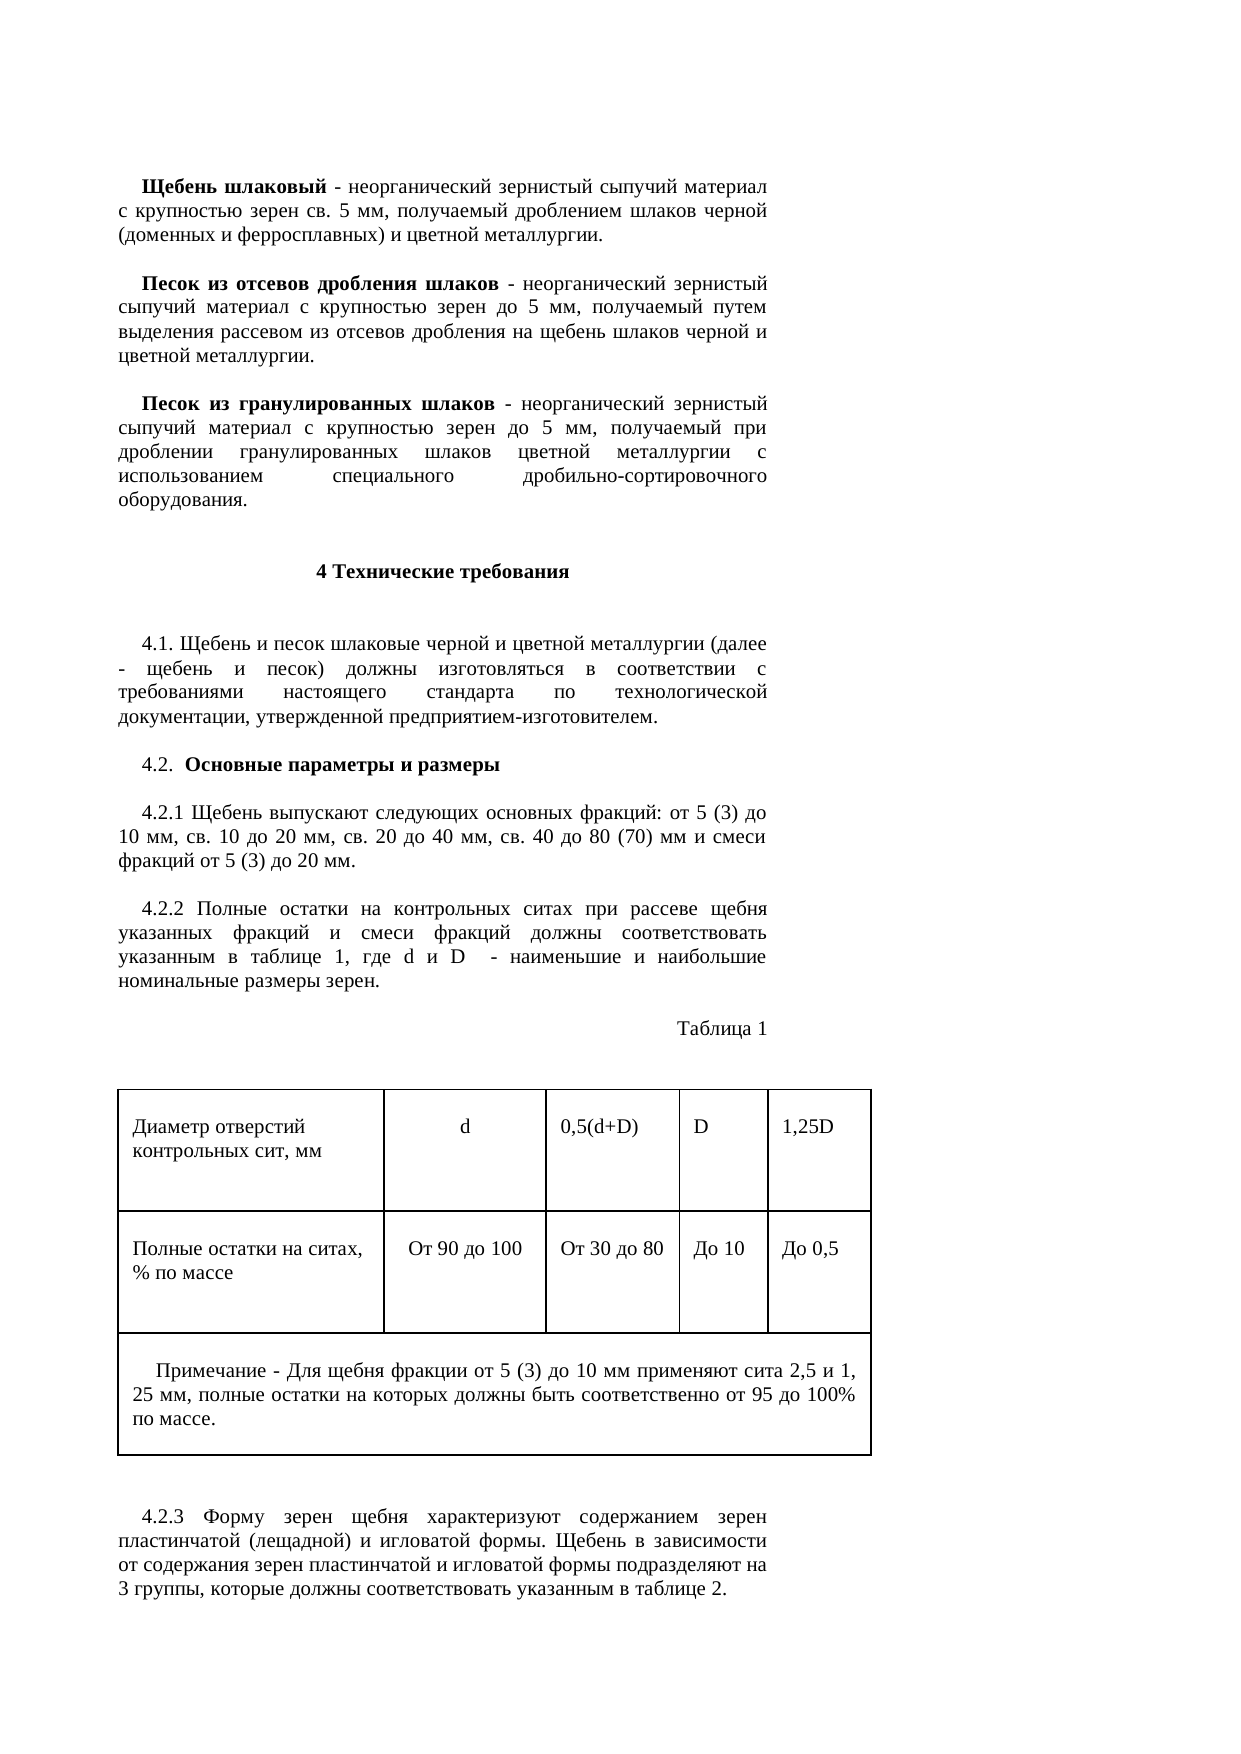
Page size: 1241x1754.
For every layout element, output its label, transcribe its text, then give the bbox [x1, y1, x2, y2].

table_cell Примечание - Для щебня фракции от 5 (3) до 10 мм применяют сита 2,5 и 1, 25 мм, полные остатки на которых должны быть соответственно от 95 до 100% по массе. [119, 1334, 870, 1454]
table_cell До 10 [680, 1212, 767, 1332]
text Песок из отсевов дробления шлаков - неорганический зернистый сыпучий материал с крупностью зерен до 5 мм, получаемый путем выделения рассевом из отсевов дробления на щебень шлаков черной и цветной металлургии. [118, 270, 768, 367]
subtitle 4 Технические требования [118, 559, 768, 583]
text Таблица 1 [118, 1016, 768, 1040]
table_cell До 0,5 [769, 1212, 870, 1332]
table_header 1,25D [769, 1090, 870, 1210]
text 4.2.2 Полные остатки на контрольных ситах при рассеве щебня указанных фракций и смеси фракций должны соответствовать указанным в таблице 1, где d и D - наименьшие и наибольшие номинальные размеры зерен. [118, 896, 768, 992]
text 4.2. Основные параметры и размеры [118, 752, 768, 776]
table_cell От 90 до 100 [385, 1212, 545, 1332]
table_cell Полные остатки на ситах, % по массе [119, 1212, 383, 1332]
text Щебень шлаковый - неорганический зернистый сыпучий материал с крупностью зерен св. 5 мм, получаемый дроблением шлаков черной (доменных и ферросплавных) и цветной металлургии. [118, 174, 768, 246]
text 4.2.1 Щебень выпускают следующих основных фракций: от 5 (3) до 10 мм, св. 10 до 20 мм, св. 20 до 40 мм, св. 40 до 80 (70) мм и смеси фракций от 5 (3) до 20 мм. [118, 800, 768, 872]
table_header D [680, 1090, 767, 1210]
text Песок из гранулированных шлаков - неорганический зернистый сыпучий материал с крупностью зерен до 5 мм, получаемый при дроблении гранулированных шлаков цветной металлургии с использованием специального дробильно-сортировочного оборудования. [118, 391, 768, 511]
table_header d [385, 1090, 545, 1210]
table_cell От 30 до 80 [547, 1212, 679, 1332]
text 4.1. Щебень и песок шлаковые черной и цветной металлургии (далее - щебень и песок) должны изготовляться в соответствии с требованиями настоящего стандарта по технологической документации, утвержденной предприятием-изготовителем. [118, 631, 768, 727]
text 4.2.3 Форму зерен щебня характеризуют содержанием зерен пластинчатой (лещадной) и игловатой формы. Щебень в зависимости от содержания зерен пластинчатой и игловатой формы подразделяют на 3 группы, которые должны соответствовать указанным в таблице 2. [118, 1504, 768, 1600]
table_header 0,5(d+D) [547, 1090, 679, 1210]
table_header Диаметр отверстий контрольных сит, мм [119, 1090, 383, 1210]
